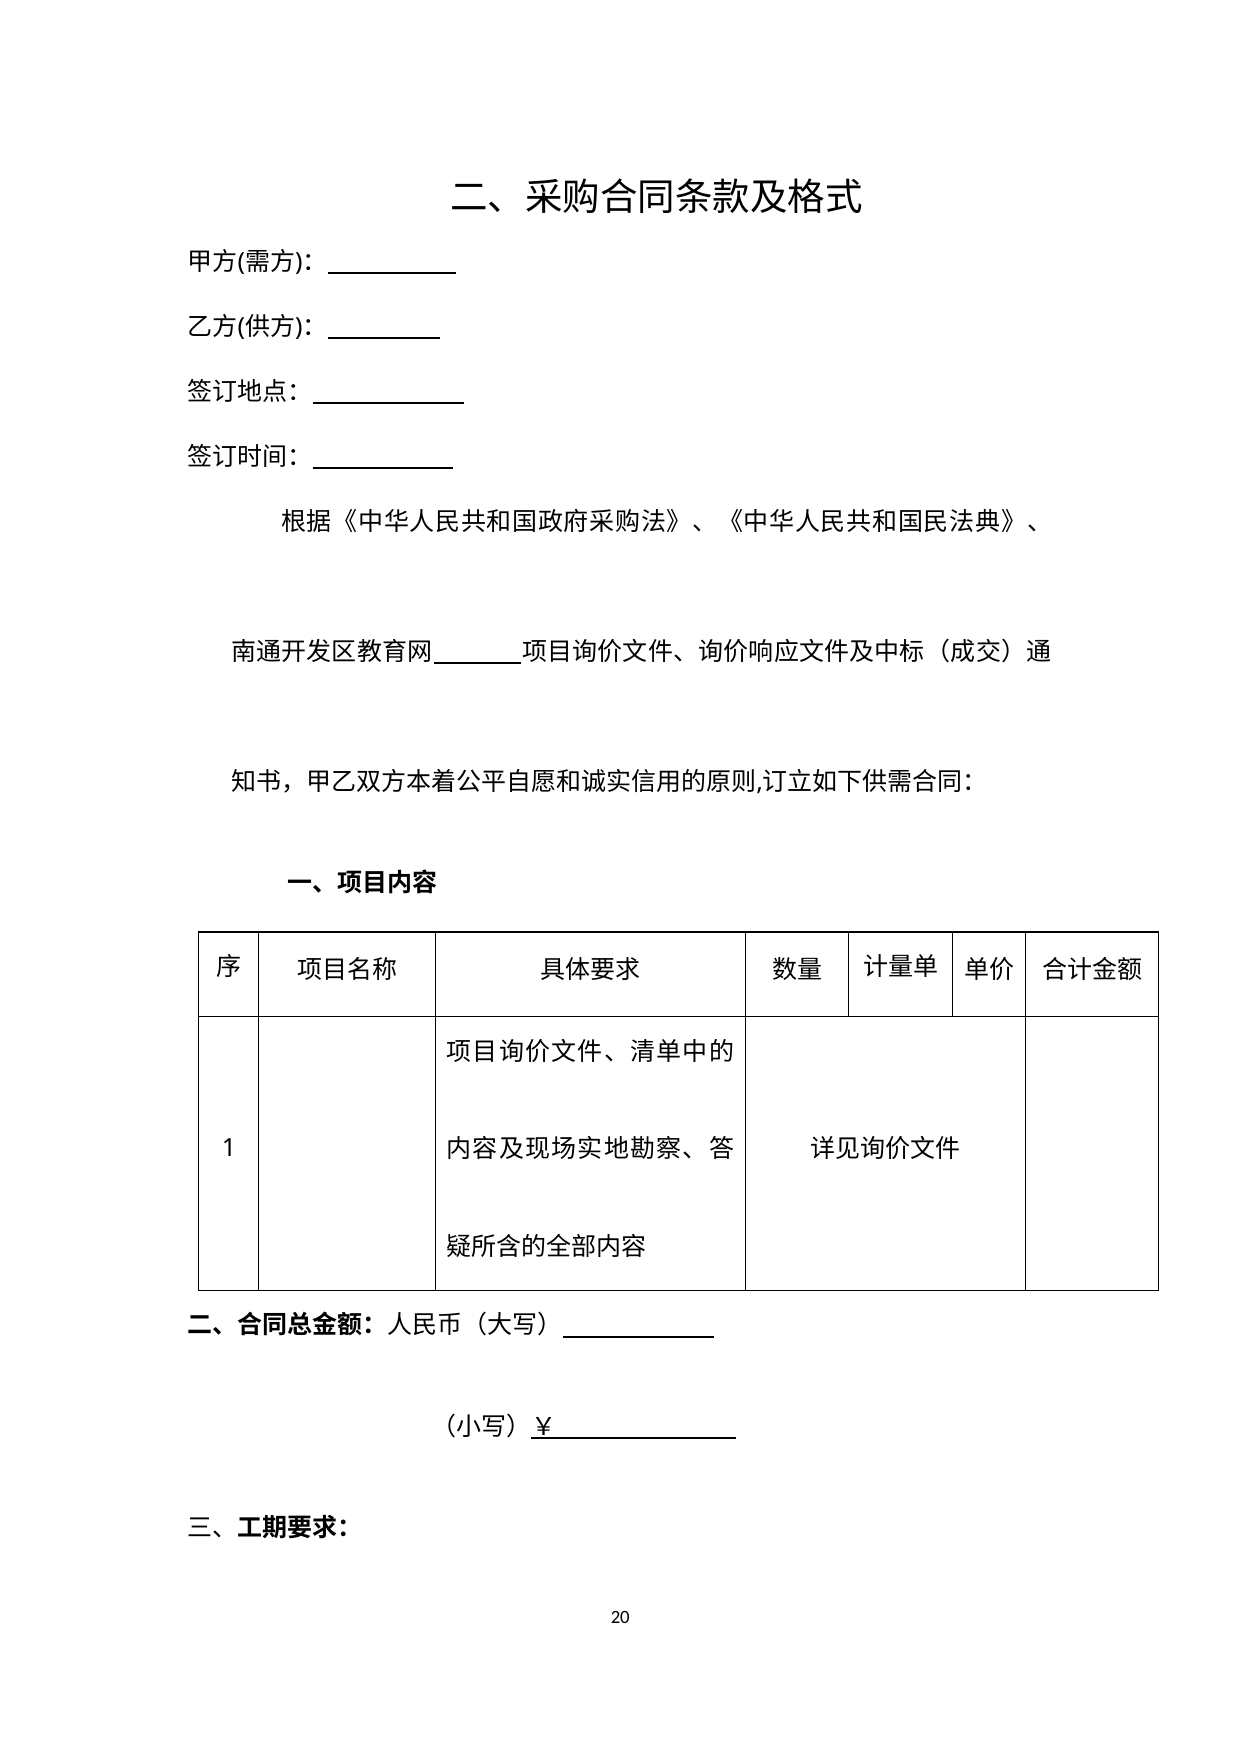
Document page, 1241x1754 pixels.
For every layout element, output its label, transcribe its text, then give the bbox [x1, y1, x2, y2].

table_cell 项目询价文件、清单中的内容及现场实地勘察、答疑所含的全部内容 [436, 1017, 745, 1289]
text 签订时间： [187, 422, 1053, 487]
text 甲方(需方)： [187, 227, 1053, 292]
table_cell [259, 1017, 435, 1289]
text 签订地点： [187, 357, 1053, 422]
table_cell 1 [199, 1017, 258, 1289]
table_header 计量单位 [849, 933, 952, 1016]
text （小写）￥ [231, 1392, 1053, 1457]
text 三、工期要求： [187, 1493, 1053, 1558]
text 二、合同总金额：人民币（大写） [187, 1291, 1053, 1356]
table_cell 详见询价文件 [746, 1017, 1025, 1289]
text 二、采购合同条款及格式 [187, 162, 1053, 227]
table_header 序号 [199, 933, 258, 1016]
text 乙方(供方)： [187, 292, 1053, 357]
text 一、项目内容 [231, 848, 1053, 913]
table_header 单价 [953, 933, 1025, 1016]
text 根据《中华人民共和国政府采购法》、《中华人民共和国民法典》、南通开发区教育网 项目询价文件、询价响应文件及中标（成交）通知书，甲乙双方本着公平自愿和诚实信用的原则,订立如下供需合同： [231, 487, 1053, 812]
table_cell [1026, 1017, 1158, 1289]
table_header 项目名称 [259, 933, 435, 1016]
table_header 合计金额 [1026, 933, 1158, 1016]
table_header 数量 [746, 933, 848, 1016]
table_header 具体要求 [436, 933, 745, 1016]
